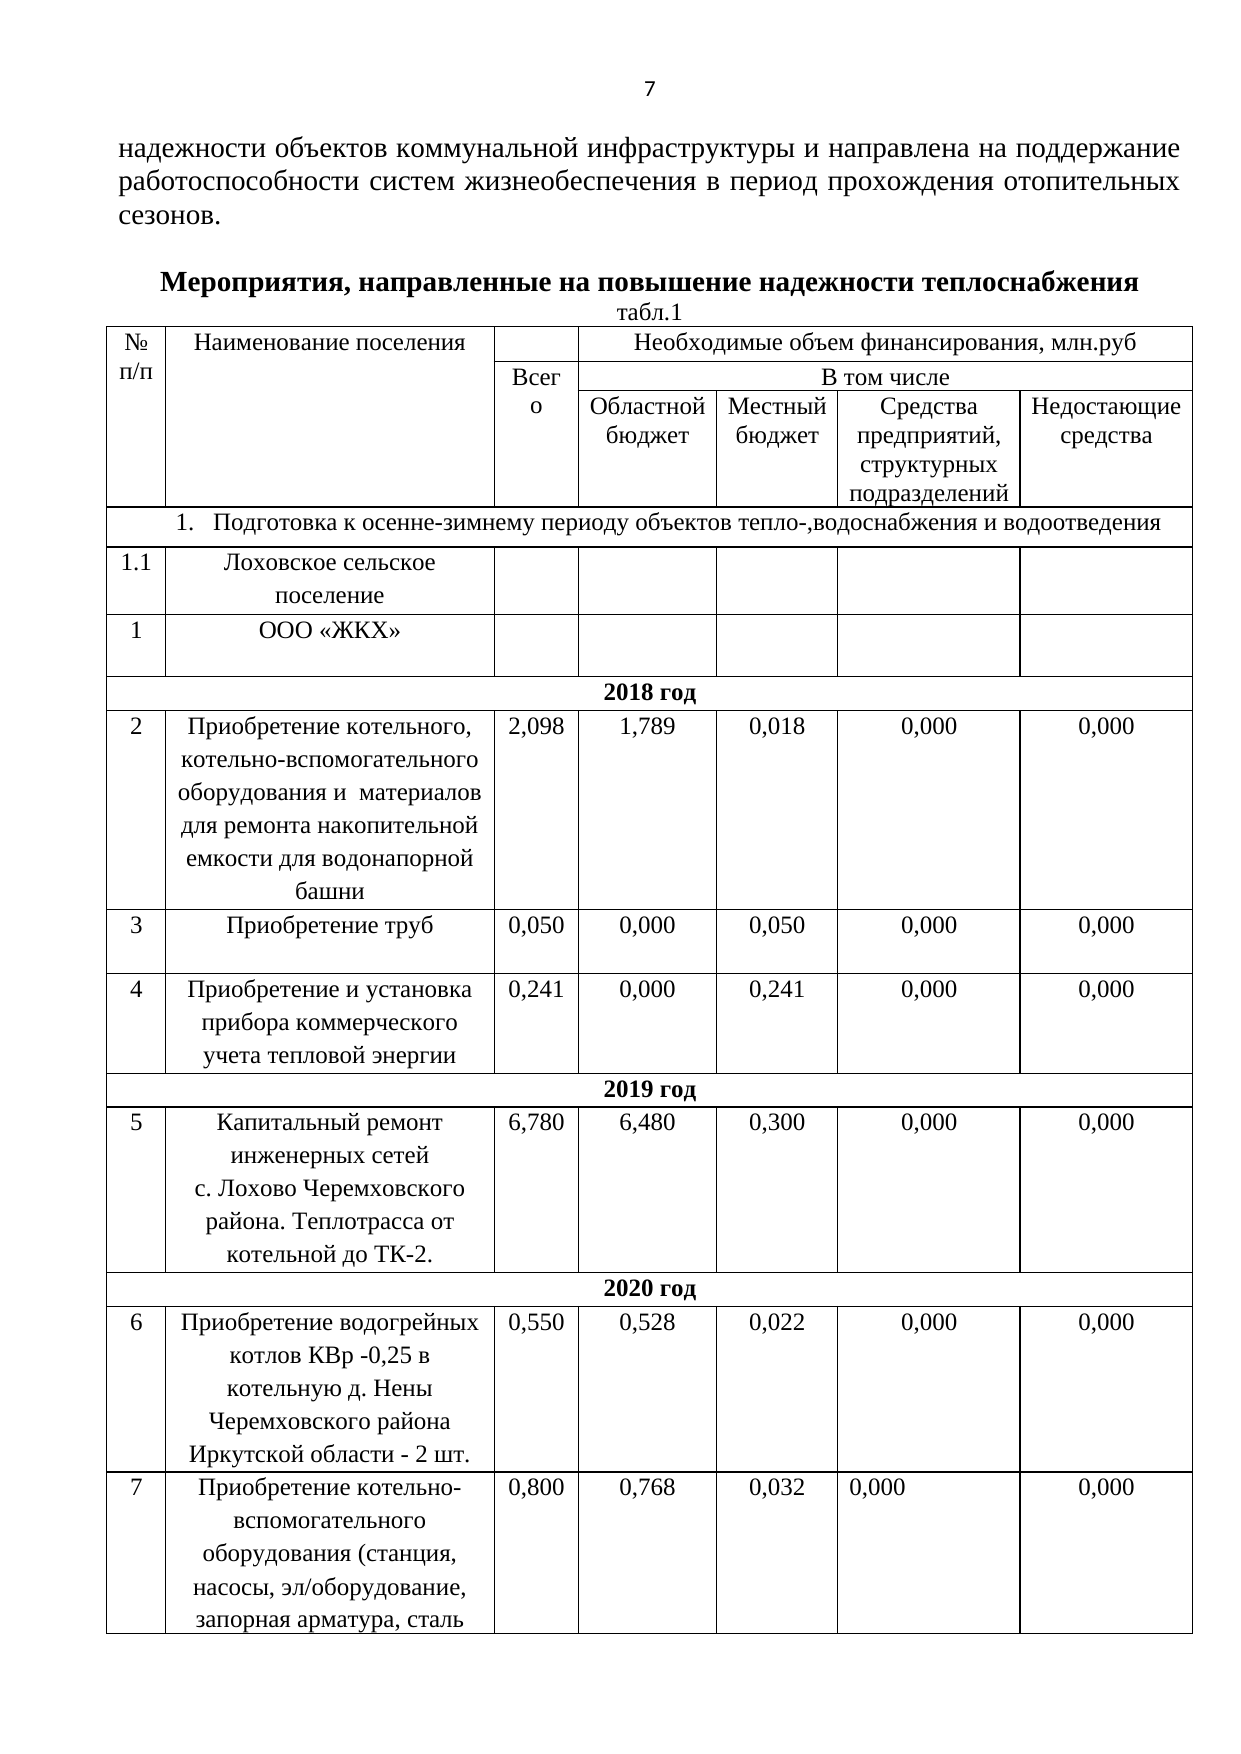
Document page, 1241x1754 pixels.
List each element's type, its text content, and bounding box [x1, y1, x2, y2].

table_cell 2019 год [107, 1074, 1192, 1106]
table_cell 2,098 [495, 711, 578, 909]
table_cell 0,000 [579, 974, 716, 1073]
table_cell [838, 548, 1019, 614]
table_cell 0,000 [838, 1108, 1019, 1272]
table_cell 0,768 [579, 1473, 716, 1633]
table_cell 0,000 [1021, 910, 1192, 973]
table_cell [495, 615, 578, 676]
table_cell Недостающие средства [1021, 391, 1192, 506]
table_cell 0,000 [1021, 1108, 1192, 1272]
table_header № п/п [107, 327, 165, 506]
table_cell Капитальный ремонт инженерных сетей c. Лохово Черемховского района. Теплотрасса от котельной до ТК-2. [166, 1108, 494, 1272]
table_cell Областной бюджет [579, 391, 716, 506]
table_cell 0,000 [1021, 974, 1192, 1073]
table_cell 0,000 [1021, 711, 1192, 909]
table_cell 0,241 [495, 974, 578, 1073]
table_cell 0,000 [838, 1473, 1019, 1633]
table_cell 0,000 [1021, 1473, 1192, 1633]
table_cell Подготовка к осенне-зимнему периоду объектов тепло-,водоснабжения и водоотведения [107, 508, 1192, 546]
table_cell [579, 548, 716, 614]
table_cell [166, 1473, 494, 1633]
table_cell 0,018 [717, 711, 837, 909]
table_cell 0,050 [717, 910, 837, 973]
table_cell Средства предприятий, структурных подразделений [838, 391, 1019, 506]
table_cell 4 [107, 974, 165, 1073]
table_cell 2018 год [107, 677, 1192, 710]
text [118, 130, 1181, 230]
table_cell 3 [107, 910, 165, 973]
table_cell Приобретение водогрейных котлов КВр -0,25 в котельную д. Нены Черемховского района Иркутской области - 2 шт. [166, 1307, 494, 1471]
table_cell Всего [495, 362, 578, 506]
table_cell [717, 548, 837, 614]
table_cell 1 [107, 615, 165, 676]
table_cell 0,528 [579, 1307, 716, 1471]
text табл.1 [118, 297, 1181, 326]
table_cell В том числе [579, 362, 1192, 390]
table_header [495, 327, 578, 361]
table_cell [495, 548, 578, 614]
table_cell 7 [107, 1473, 165, 1633]
table_cell 2 [107, 711, 165, 909]
table_cell [1021, 615, 1192, 676]
table_header Наименование поселения [166, 327, 494, 506]
table_cell [579, 615, 716, 676]
table_cell 6,480 [579, 1108, 716, 1272]
table_cell [838, 615, 1019, 676]
table_cell 2020 год [107, 1273, 1192, 1306]
table_cell 1.1 [107, 548, 165, 614]
table_cell [717, 615, 837, 676]
table_cell 6,780 [495, 1108, 578, 1272]
table_cell Лоховское сельское поселение [166, 548, 494, 614]
text Мероприятия, направленные на повышение надежности теплоснабжения [118, 264, 1181, 297]
table_cell 0,000 [838, 711, 1019, 909]
table_cell Приобретение труб [166, 910, 494, 973]
table_cell 0,241 [717, 974, 837, 1073]
table_cell 0,800 [495, 1473, 578, 1633]
table_cell 0,050 [495, 910, 578, 973]
table_cell ООО «ЖКХ» [166, 615, 494, 676]
table_cell [1021, 548, 1192, 614]
table_cell 0,000 [838, 974, 1019, 1073]
table_header Необходимые объем финансирования, млн.руб [579, 327, 1192, 361]
table_cell 0,000 [838, 1307, 1019, 1471]
table_cell 0,022 [717, 1307, 837, 1471]
table_cell 0,550 [495, 1307, 578, 1471]
table_cell Приобретение котельного, котельно-вспомогательного оборудования и материалов для ремонта накопительной емкости для водонапорной башни [166, 711, 494, 909]
table_cell 5 [107, 1108, 165, 1272]
table_cell Приобретение и установка прибора коммерческого учета тепловой энергии [166, 974, 494, 1073]
table_cell 6 [107, 1307, 165, 1471]
table_cell 1,789 [579, 711, 716, 909]
table_cell 0,000 [1021, 1307, 1192, 1471]
table_cell 0,300 [717, 1108, 837, 1272]
table_cell 0,032 [717, 1473, 837, 1633]
table_cell Местный бюджет [717, 391, 837, 506]
table_cell 0,000 [579, 910, 716, 973]
table_cell 0,000 [838, 910, 1019, 973]
